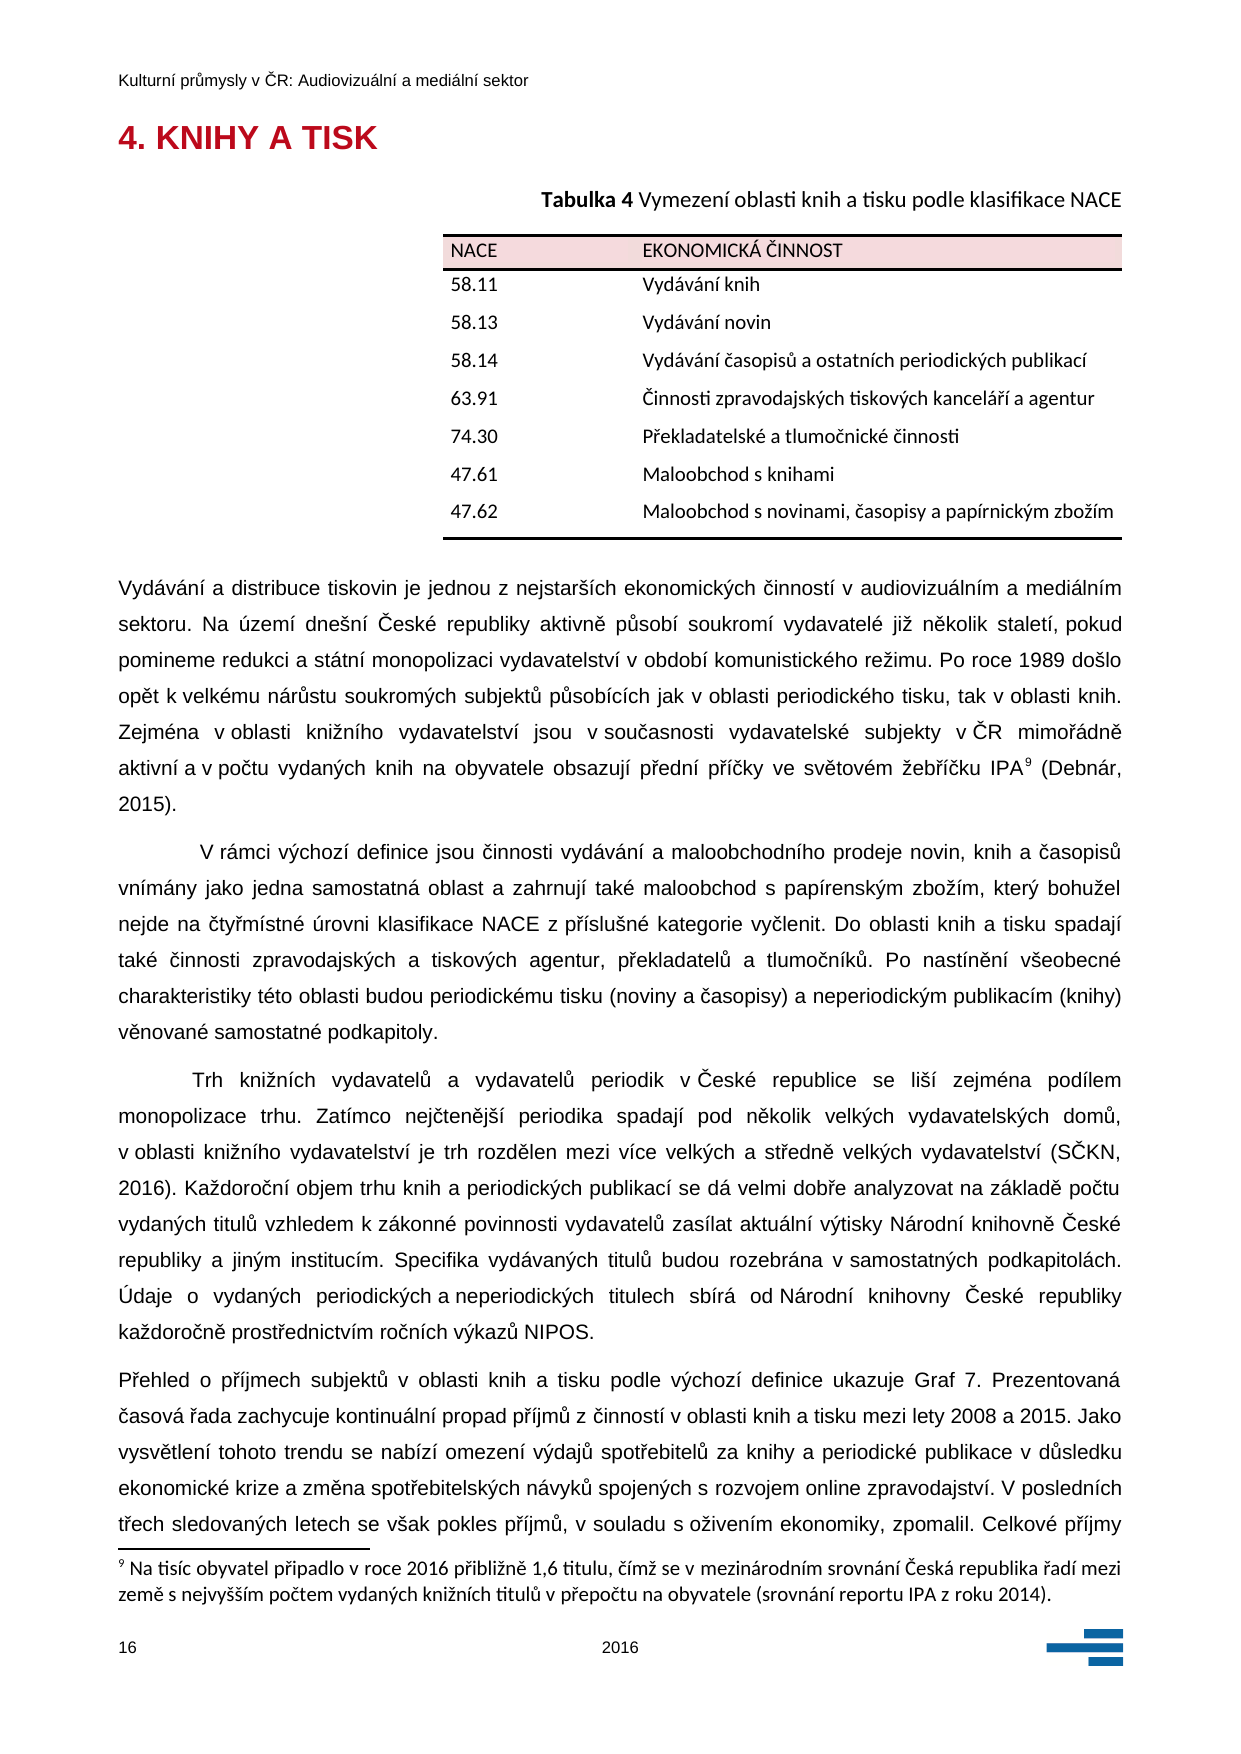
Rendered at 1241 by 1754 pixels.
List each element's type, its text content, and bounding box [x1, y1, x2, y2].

table_cell 47.61 [443, 461, 635, 499]
table_cell 58.11 [443, 271, 635, 309]
subtitle KNIHY A TISK [118, 118, 1122, 157]
table_cell 74.30 [443, 423, 635, 461]
text Vydávání a distribuce tiskovin je jednou z nejstarších ekonomických činností v audiovizuálním a mediálním sektoru. Na území dnešní České republiky aktivně působí soukromí vydavatelé již několik staletí, pokud pomineme redukci a státní monopolizaci vydavatelství v období komunistického režimu. Po roce 1989 došlo opět k velkému nárůstu soukromých subjektů působících jak v oblasti periodického tisku, tak v oblasti knih. Zejména v oblasti knižního vydavatelství jsou v současnosti vydavatelské subjekty v ČR mimořádně aktivní a v počtu vydaných knih na obyvatele obsazují přední příčky ve světovém žebříčku IPA (Debnár, 2015). [118, 540, 1122, 815]
table_cell 58.13 [443, 309, 635, 347]
picture [1046, 1629, 1124, 1666]
table_cell 58.14 [443, 347, 635, 385]
table_cell Vydávání časopisů a ostatních periodických publikací [635, 347, 1122, 385]
text V rámci výchozí definice jsou činnosti vydávání a maloobchodního prodeje novin, knih a časopisů vnímány jako jedna samostatná oblast a zahrnují také maloobchod s papírenským zbožím, který bohužel nejde na čtyřmístné úrovni klasifikace NACE z příslušné kategorie vyčlenit. Do oblasti knih a tisku spadají také činnosti zpravodajských a tiskových agentur, překladatelů a tlumočníků. Po nastínění všeobecné charakteristiky této oblasti budou periodickému tisku (noviny a časopisy) a neperiodickým publikacím (knihy) věnované samostatné podkapitoly. [118, 840, 1122, 1043]
table_cell 47.62 [443, 499, 635, 537]
table_cell Vydávání knih [635, 271, 1122, 309]
text Trh knižních vydavatelů a vydavatelů periodik v České republice se liší zejména podílem monopolizace trhu. Zatímco nejčtenější periodika spadají pod několik velkých vydavatelských domů, v oblasti knižního vydavatelství je trh rozdělen mezi více velkých a středně velkých vydavatelství (SČKN, 2016). Každoroční objem trhu knih a periodických publikací se dá velmi dobře analyzovat na základě počtu vydaných titulů vzhledem k zákonné povinnosti vydavatelů zasílat aktuální výtisky Národní knihovně České republiky a jiným institucím. Specifika vydávaných titulů budou rozebrána v samostatných podkapitolách. Údaje o vydaných periodických a neperiodických titulech sbírá od Národní knihovny České republiky každoročně prostřednictvím ročních výkazů NIPOS. [118, 1068, 1122, 1343]
table_cell Maloobchod s knihami [635, 461, 1122, 499]
table_cell Maloobchod s novinami, časopisy a papírnickým zbožím [635, 499, 1122, 537]
table_cell 63.91 [443, 385, 635, 423]
table_cell Vydávání novin [635, 309, 1122, 347]
text Tabulka 4 Vymezení oblasti knih a tisku podle klasifikace NACE [118, 185, 1122, 213]
table_header NACE [443, 237, 635, 268]
table_cell Překladatelské a tlumočnické činnosti [635, 423, 1122, 461]
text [118, 1368, 1122, 1536]
table_header EKONOMICKÁ ČINNOST [635, 237, 1122, 268]
table_cell Činnosti zpravodajských tiskových kanceláří a agentur [635, 385, 1122, 423]
